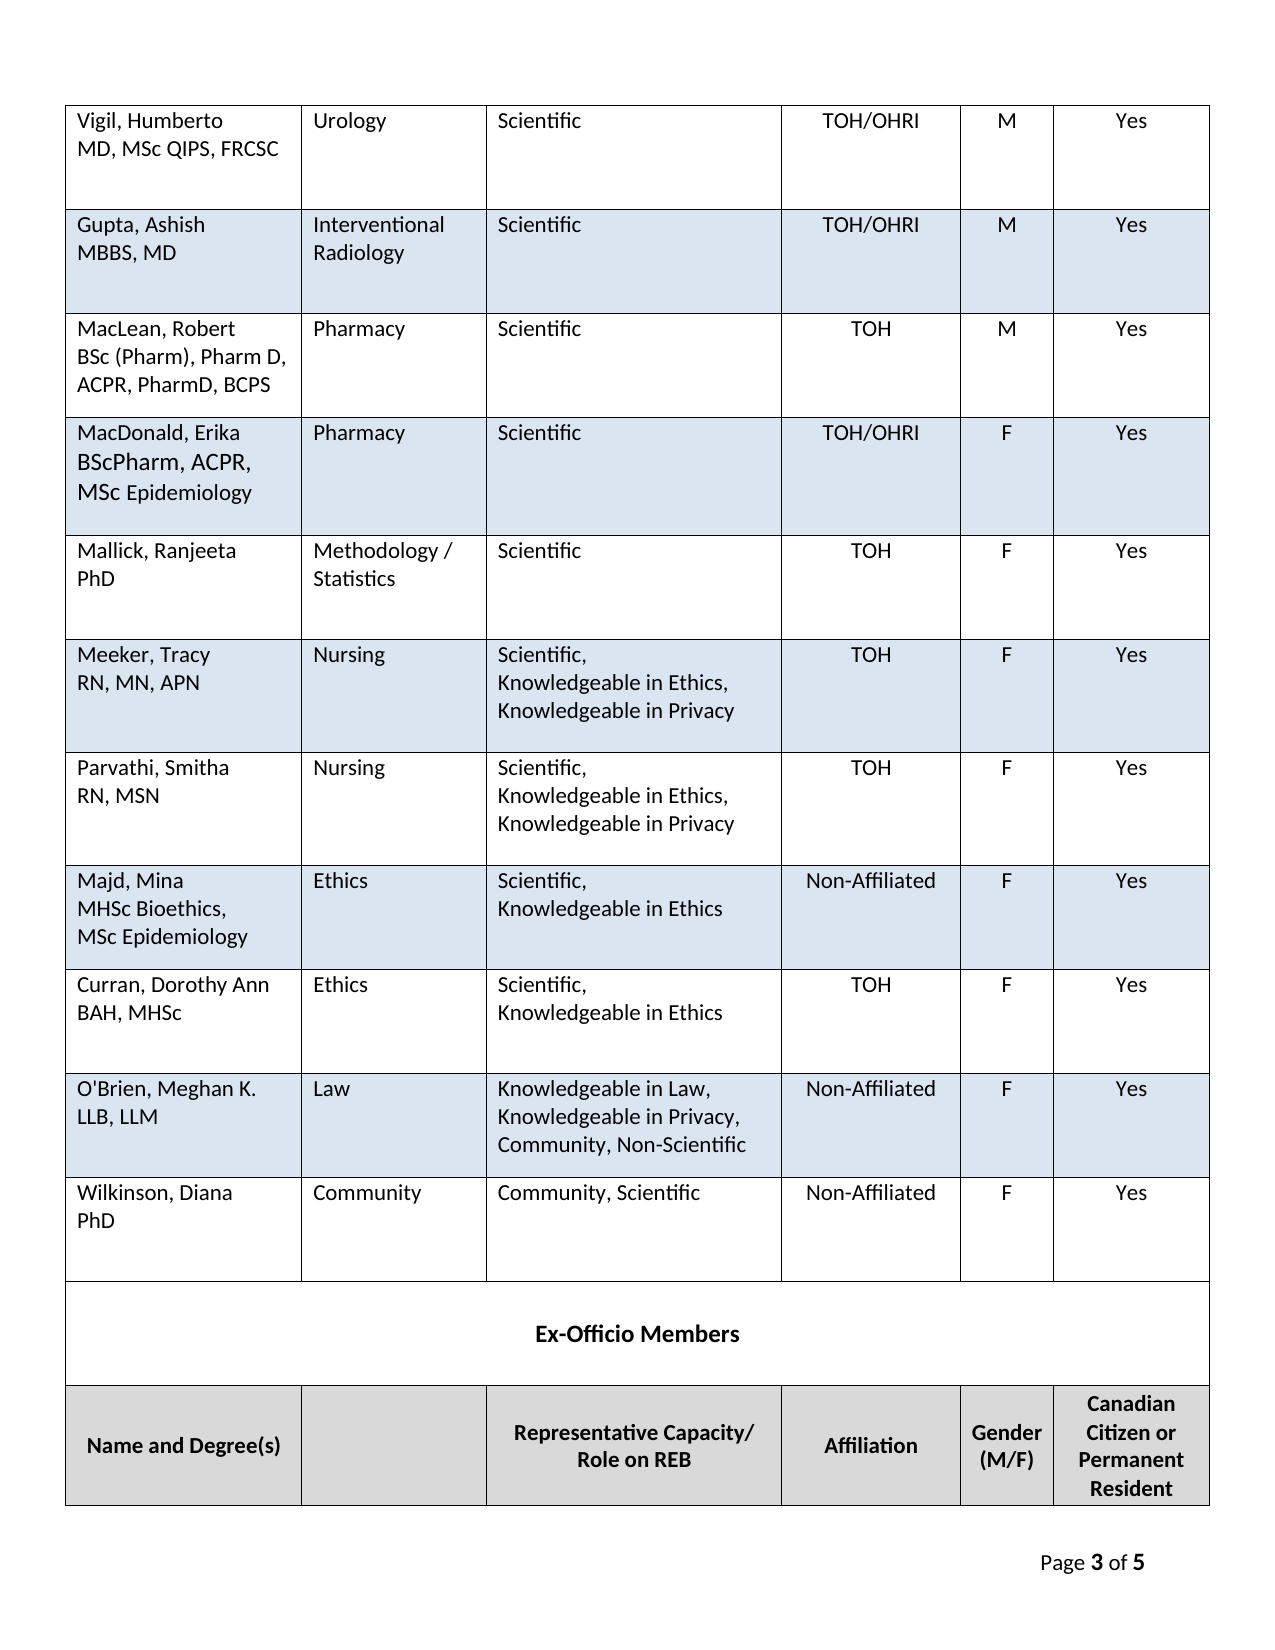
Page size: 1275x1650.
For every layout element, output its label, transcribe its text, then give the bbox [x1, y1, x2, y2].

table_cell M [961, 106, 1053, 209]
table_cell TOH/OHRI [782, 106, 960, 209]
table_cell TOH [782, 536, 960, 639]
table_cell Scientific [487, 536, 781, 639]
table_cell Community, Scientific [487, 1178, 781, 1281]
table_cell Yes [1054, 640, 1209, 752]
table_cell Pharmacy [302, 314, 486, 417]
table_cell F [961, 1178, 1053, 1281]
table_cell TOH [782, 753, 960, 865]
table_cell Law [302, 1074, 486, 1177]
table_cell Mallick, Ranjeeta PhD [66, 536, 301, 639]
table_cell F [961, 640, 1053, 752]
table_cell F [961, 753, 1053, 865]
table_cell F [961, 418, 1053, 535]
table_cell Nursing [302, 753, 486, 865]
table_cell Scientific, Knowledgeable in Ethics, Knowledgeable in Privacy [487, 640, 781, 752]
table_cell Non-Affiliated [782, 1178, 960, 1281]
table_cell Nursing [302, 640, 486, 752]
table_cell Yes [1054, 536, 1209, 639]
table_cell TOH/OHRI [782, 418, 960, 535]
table_cell Ex-Officio Members [66, 1282, 1209, 1385]
table_cell Gender (M/F) [961, 1386, 1053, 1505]
table_cell Non-Affiliated [782, 1074, 960, 1177]
table_cell [302, 1386, 486, 1505]
table_cell Scientific [487, 210, 781, 313]
table_cell Ethics [302, 970, 486, 1073]
table_cell Yes [1054, 753, 1209, 865]
table_cell Representative Capacity/ Role on REB [487, 1386, 781, 1505]
table_cell Scientific [487, 106, 781, 209]
table_cell Yes [1054, 106, 1209, 209]
table_cell Scientific [487, 418, 781, 535]
table_cell Urology [302, 106, 486, 209]
table_cell Name and Degree(s) [66, 1386, 301, 1505]
table_cell Scientific [487, 314, 781, 417]
table_cell Vigil, Humberto MD, MSc QIPS, FRCSC [66, 106, 301, 209]
table_cell Parvathi, Smitha RN, MSN [66, 753, 301, 865]
table_cell Ethics [302, 866, 486, 969]
table_cell TOH [782, 640, 960, 752]
table_cell F [961, 1074, 1053, 1177]
table_cell Meeker, Tracy RN, MN, APN [66, 640, 301, 752]
table_cell Yes [1054, 970, 1209, 1073]
table_cell Community [302, 1178, 486, 1281]
table_cell TOH/OHRI [782, 210, 960, 313]
table_cell Methodology / Statistics [302, 536, 486, 639]
table_cell Yes [1054, 314, 1209, 417]
table_cell Yes [1054, 1178, 1209, 1281]
table_cell Yes [1054, 418, 1209, 535]
table_cell Scientific, Knowledgeable in Ethics [487, 970, 781, 1073]
table_cell MacDonald, Erika BScPharm, ACPR, MSc Epidemiology [66, 418, 301, 535]
table_cell M [961, 314, 1053, 417]
table_cell Yes [1054, 1074, 1209, 1177]
table_cell O'Brien, Meghan K. LLB, LLM [66, 1074, 301, 1177]
table_cell Non-Affiliated [782, 866, 960, 969]
table_cell Knowledgeable in Law, Knowledgeable in Privacy, Community, Non-Scientific [487, 1074, 781, 1177]
table_cell M [961, 210, 1053, 313]
table_cell MacLean, Robert BSc (Pharm), Pharm D, ACPR, PharmD, BCPS [66, 314, 301, 417]
table_cell Gupta, Ashish MBBS, MD [66, 210, 301, 313]
table_cell Scientific, Knowledgeable in Ethics, Knowledgeable in Privacy [487, 753, 781, 865]
table_cell F [961, 970, 1053, 1073]
table_cell F [961, 536, 1053, 639]
table_cell F [961, 866, 1053, 969]
table_cell TOH [782, 314, 960, 417]
table_cell Canadian Citizen or Permanent Resident [1054, 1386, 1209, 1505]
table_cell Wilkinson, Diana PhD [66, 1178, 301, 1281]
table_cell Yes [1054, 210, 1209, 313]
table_cell TOH [782, 970, 960, 1073]
table_cell Pharmacy [302, 418, 486, 535]
table_cell Interventional Radiology [302, 210, 486, 313]
table_cell Majd, Mina MHSc Bioethics, MSc Epidemiology [66, 866, 301, 969]
table_cell Yes [1054, 866, 1209, 969]
table_cell Affiliation [782, 1386, 960, 1505]
table_cell Scientific, Knowledgeable in Ethics [487, 866, 781, 969]
table_cell Curran, Dorothy Ann BAH, MHSc [66, 970, 301, 1073]
